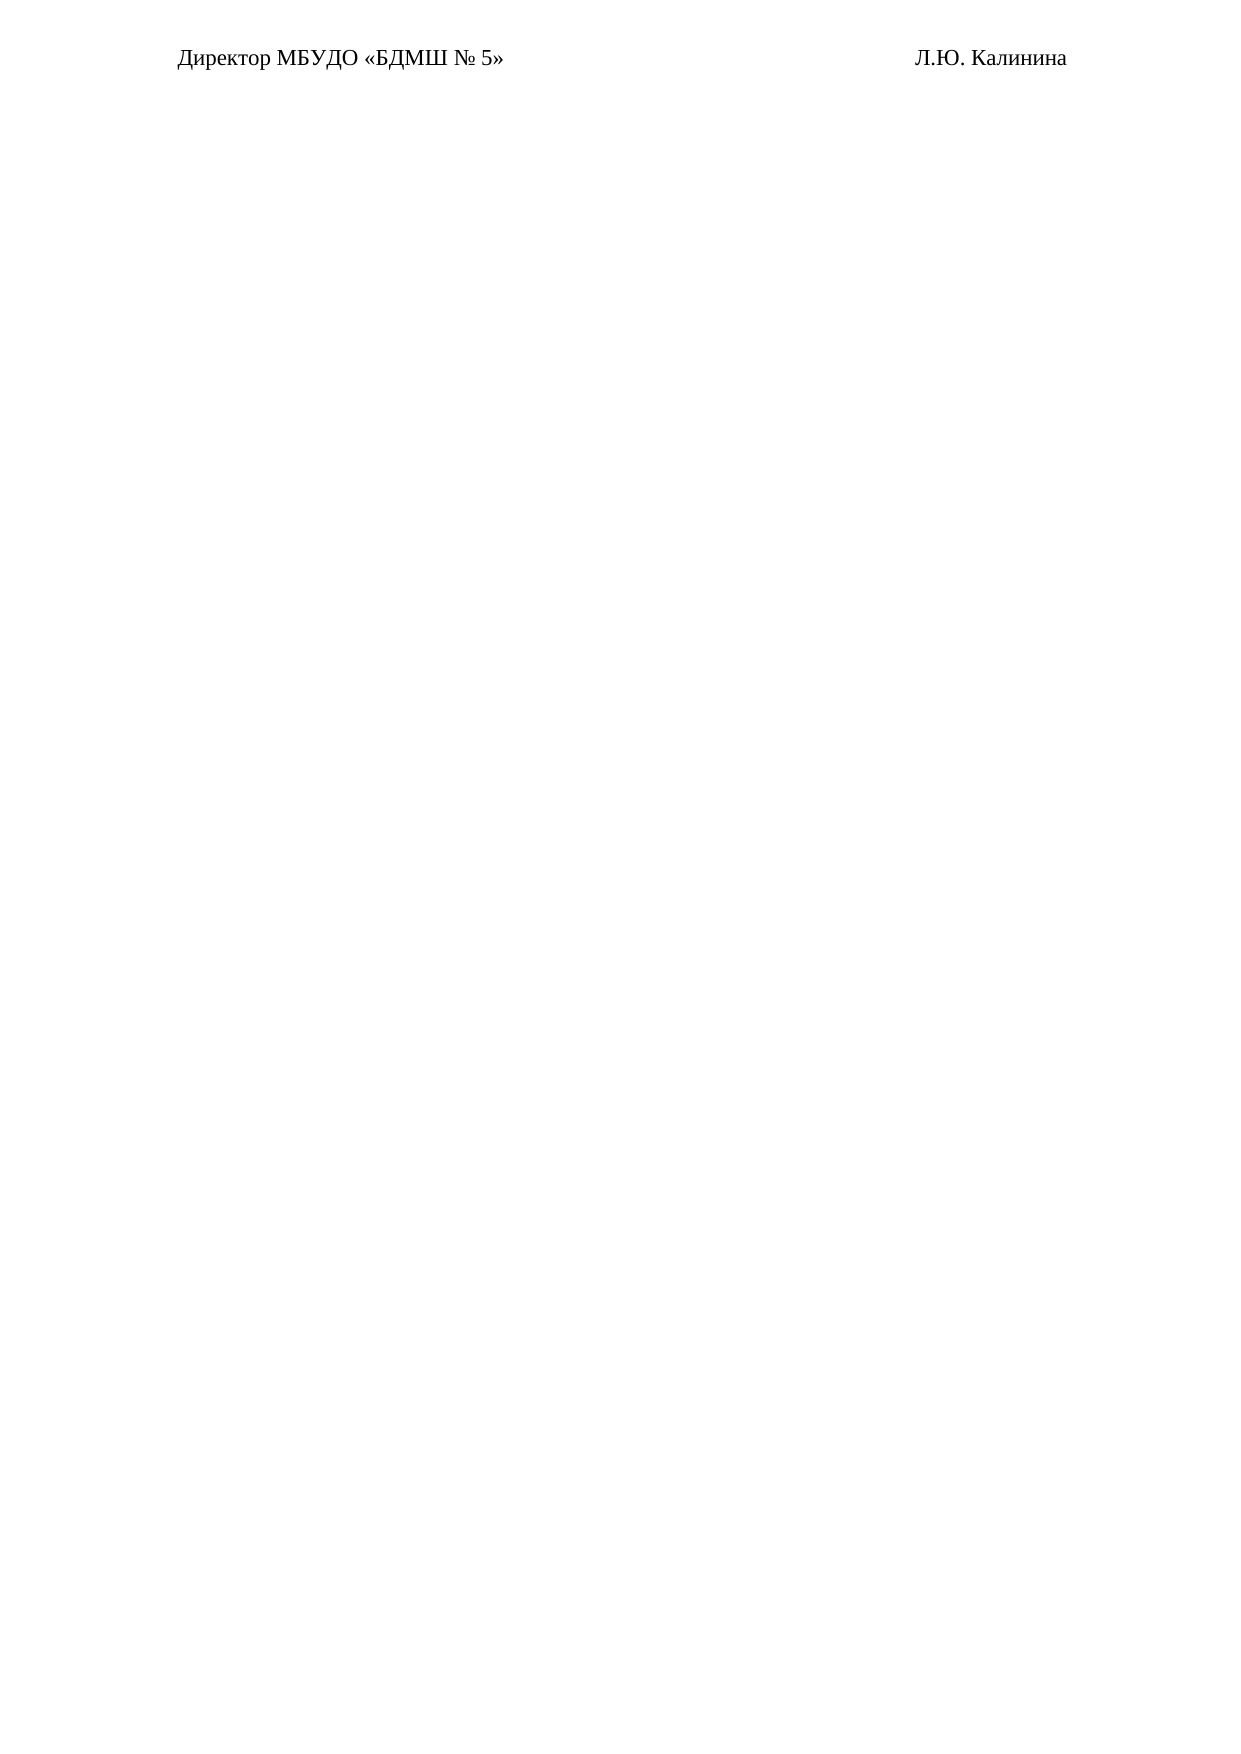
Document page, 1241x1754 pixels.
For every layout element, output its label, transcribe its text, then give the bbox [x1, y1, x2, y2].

text Директор МБУДО «БДМШ № 5» Л.Ю. Калинина [177, 44, 1152, 71]
